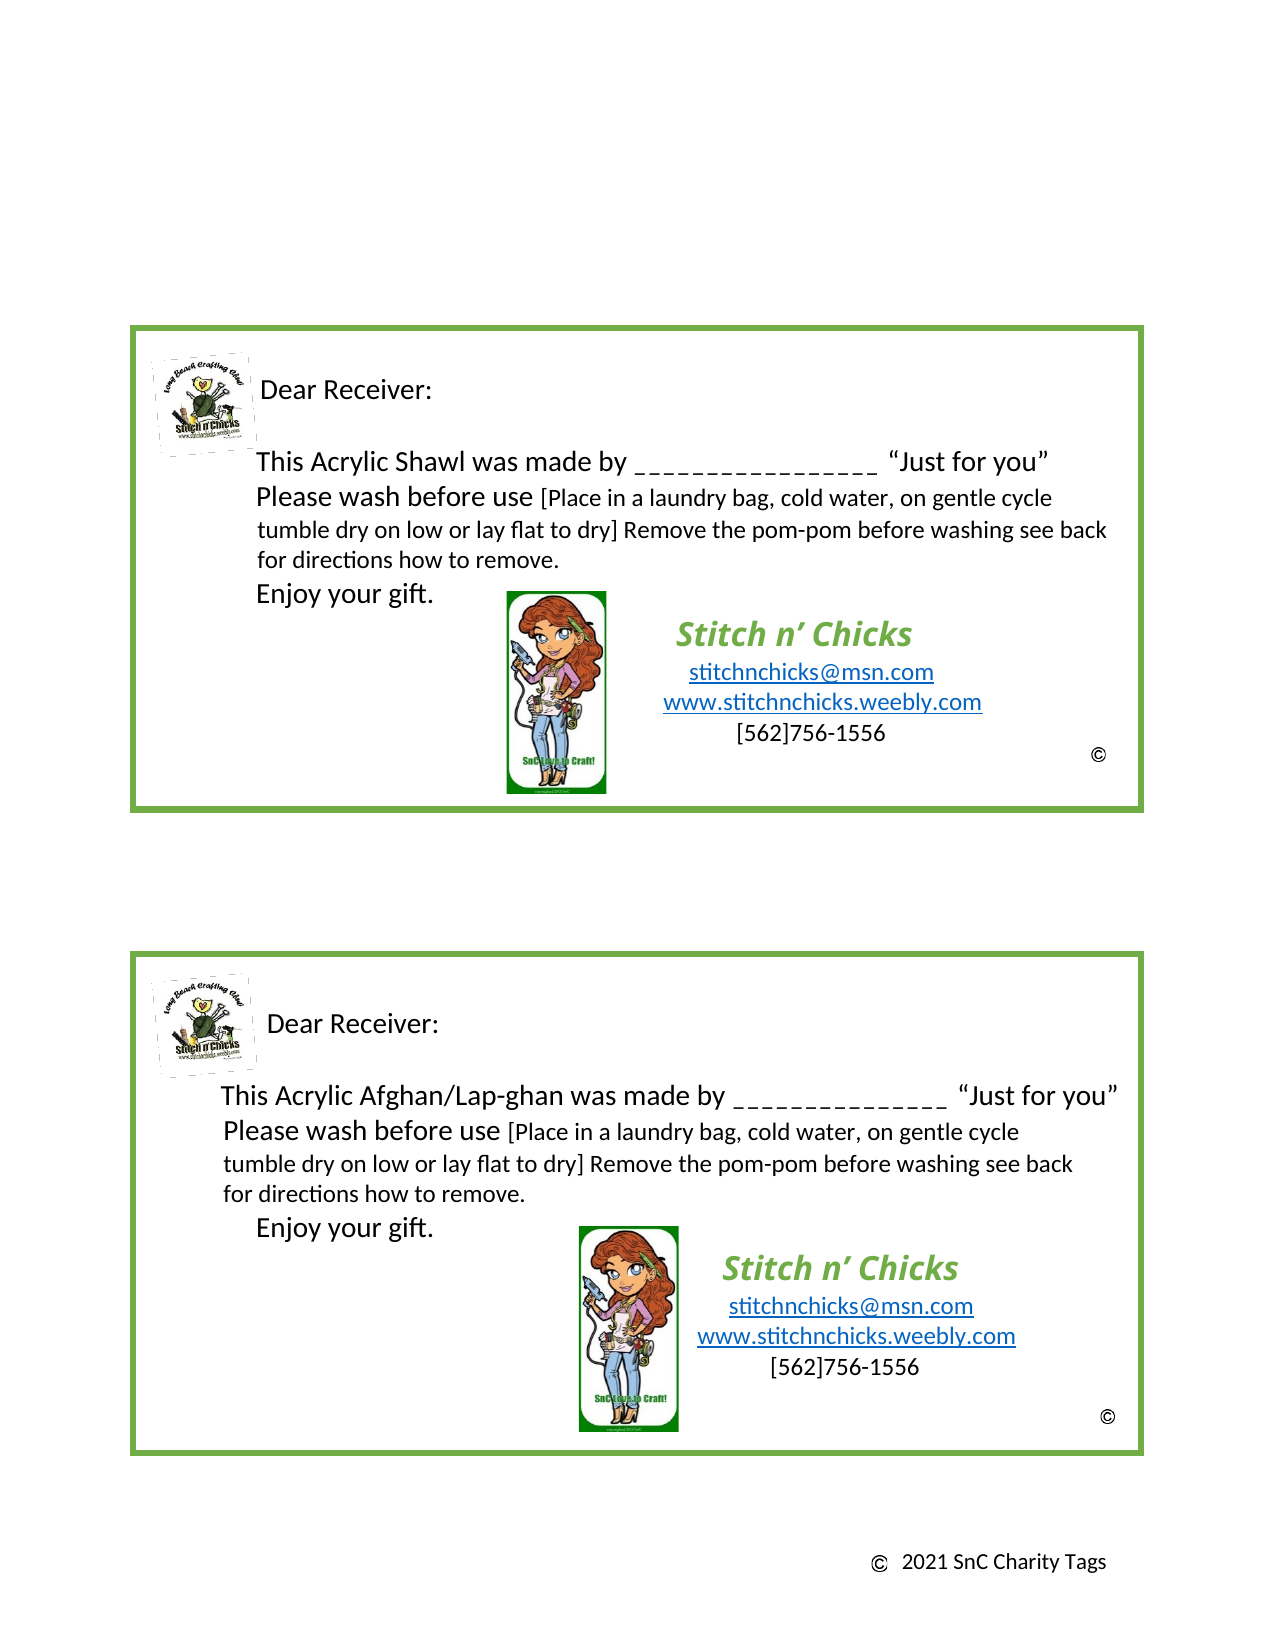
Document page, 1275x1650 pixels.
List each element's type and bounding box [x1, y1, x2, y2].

picture [1100, 1409, 1115, 1424]
picture [152, 973, 257, 1078]
picture [506, 591, 607, 794]
picture [871, 1555, 888, 1572]
picture [152, 352, 257, 457]
picture [1091, 747, 1106, 762]
picture [578, 1226, 679, 1432]
